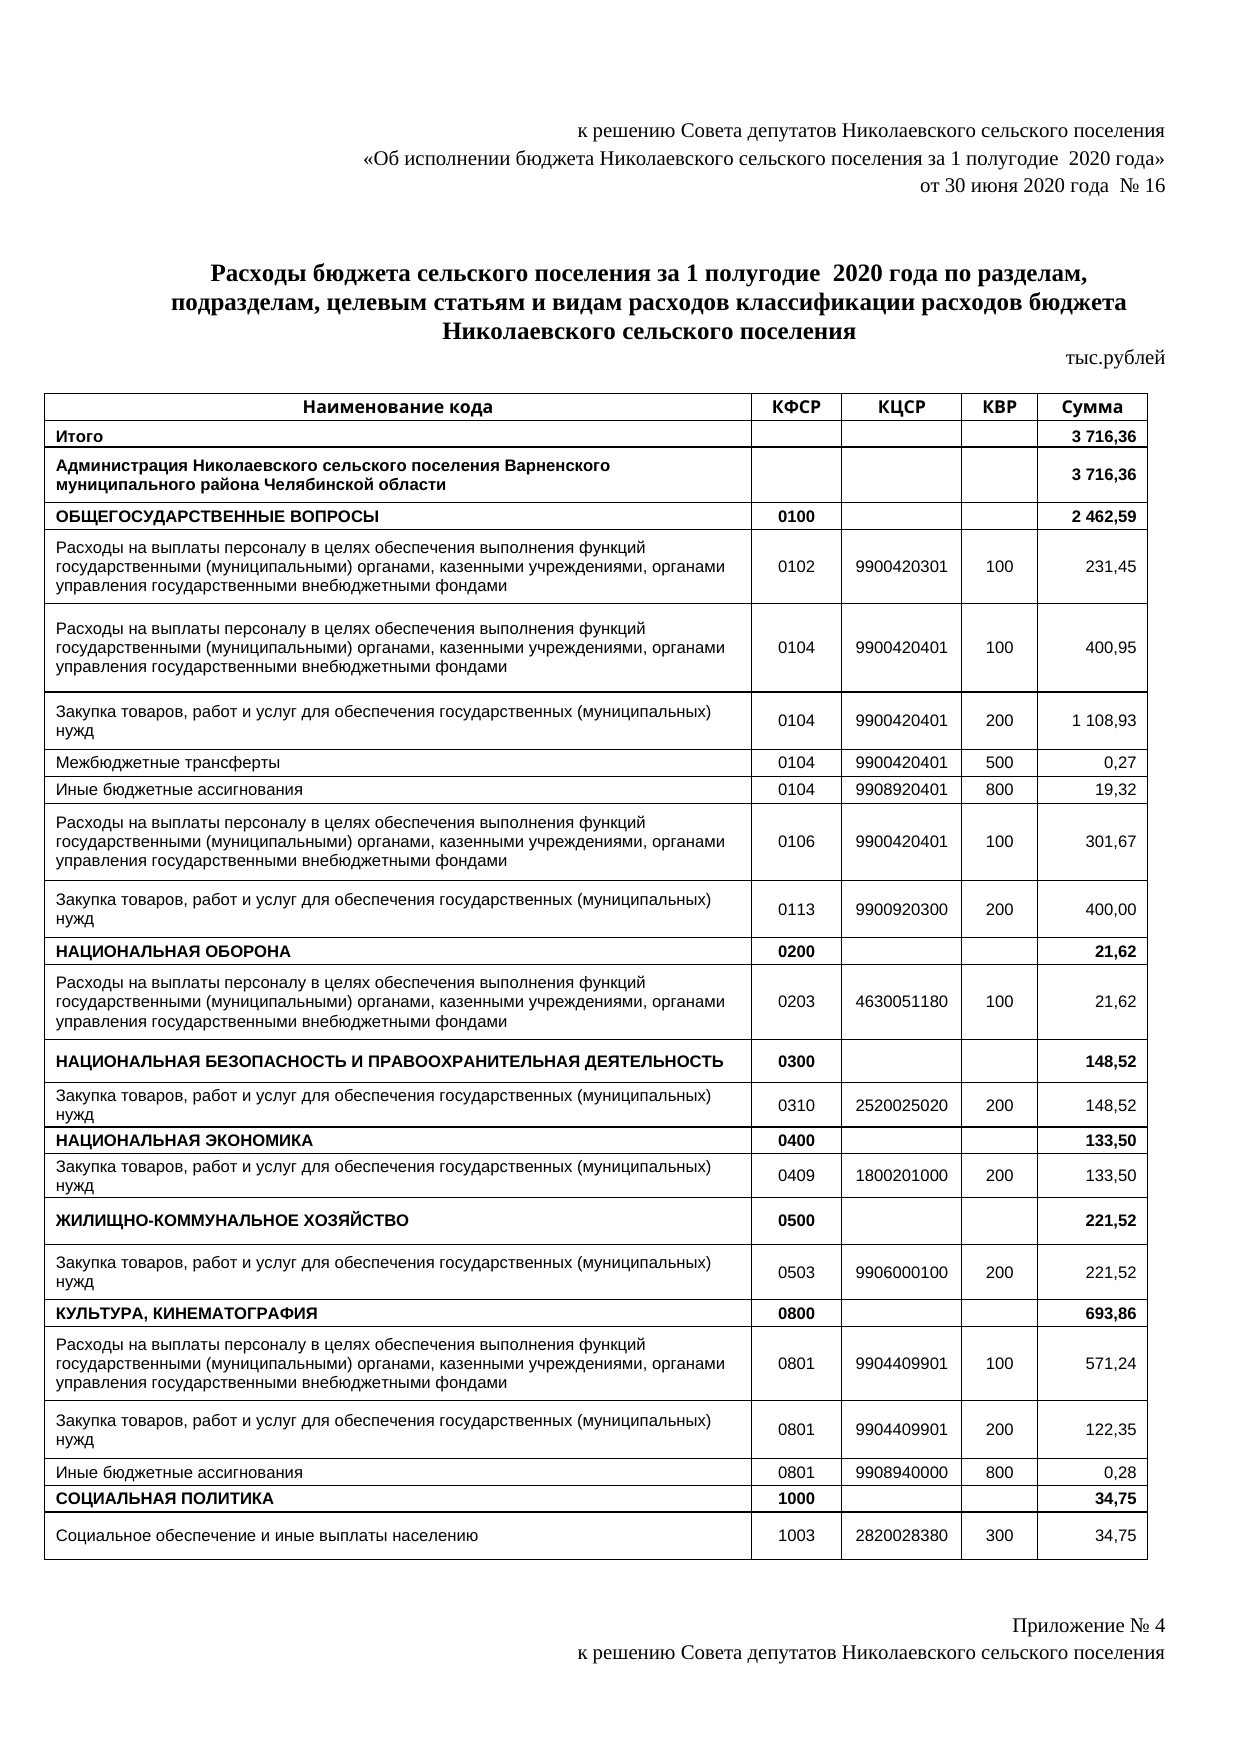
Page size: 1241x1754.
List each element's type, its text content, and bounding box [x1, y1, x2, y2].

table_cell 0200 [752, 938, 841, 964]
table_cell 0503 [752, 1245, 841, 1299]
table_cell 0500 [752, 1198, 841, 1244]
table_cell 9900420301 [842, 530, 961, 602]
table_cell Закупка товаров, работ и услуг для обеспечения государственных (муниципальных) нужд [45, 881, 751, 937]
table_header Сумма [1038, 394, 1147, 420]
table_header КВР [962, 394, 1037, 420]
table_cell 100 [962, 604, 1037, 691]
table_cell 571,24 [1038, 1327, 1147, 1400]
table_cell 0203 [752, 965, 841, 1039]
table_cell 800 [962, 777, 1037, 802]
table_cell [842, 1198, 961, 1244]
table_cell 800 [962, 1459, 1037, 1485]
table_cell ОБЩЕГОСУДАРСТВЕННЫЕ ВОПРОСЫ [45, 503, 751, 529]
table_cell 21,62 [1038, 938, 1147, 964]
table_cell Администрация Николаевского сельского поселения Варненского муниципального района Челябинской области [45, 448, 751, 502]
table_cell [842, 1040, 961, 1082]
table_cell НАЦИОНАЛЬНАЯ ОБОРОНА [45, 938, 751, 964]
table_cell [962, 1300, 1037, 1326]
table_cell 0300 [752, 1040, 841, 1082]
text к решению Совета депутатов Николаевского сельского поселения [133, 118, 1165, 142]
table_cell [752, 421, 841, 446]
table_cell 0104 [752, 777, 841, 802]
table_cell 221,52 [1038, 1245, 1147, 1299]
table_cell НАЦИОНАЛЬНАЯ ЭКОНОМИКА [45, 1128, 751, 1153]
table_cell 9900420401 [842, 693, 961, 749]
table_cell КУЛЬТУРА, КИНЕМАТОГРАФИЯ [45, 1300, 751, 1326]
table_header Наименование кода [45, 394, 751, 420]
table_cell [842, 1300, 961, 1326]
table_cell 500 [962, 750, 1037, 776]
table_cell ЖИЛИЩНО-КОММУНАЛЬНОЕ ХОЗЯЙСТВО [45, 1198, 751, 1244]
table_cell 0104 [752, 604, 841, 691]
table_cell 0,27 [1038, 750, 1147, 776]
table_cell Расходы на выплаты персоналу в целях обеспечения выполнения функций государственными (муниципальными) органами, казенными учреждениями, органами управления государственными внебюджетными фондами [45, 965, 751, 1039]
table_cell 4630051180 [842, 965, 961, 1039]
text Приложение № 4 [133, 1612, 1165, 1637]
table_cell 9906000100 [842, 1245, 961, 1299]
text тыс.рублей [133, 345, 1165, 369]
table_cell 9900420401 [842, 604, 961, 691]
table_cell [842, 421, 961, 446]
table_cell Закупка товаров, работ и услуг для обеспечения государственных (муниципальных) нужд [45, 1083, 751, 1126]
table_cell [962, 1040, 1037, 1082]
table_cell 19,32 [1038, 777, 1147, 802]
table_cell 200 [962, 881, 1037, 937]
table_cell [842, 448, 961, 502]
table_cell Расходы на выплаты персоналу в целях обеспечения выполнения функций государственными (муниципальными) органами, казенными учреждениями, органами управления государственными внебюджетными фондами [45, 604, 751, 691]
table_cell 0800 [752, 1300, 841, 1326]
table_cell 301,67 [1038, 804, 1147, 879]
table_cell 0310 [752, 1083, 841, 1126]
table_cell [962, 503, 1037, 529]
text от 30 июня 2020 года № 16 [133, 173, 1165, 197]
table_cell 122,35 [1038, 1401, 1147, 1458]
text к решению Совета депутатов Николаевского сельского поселения [133, 1640, 1165, 1664]
table_cell 0801 [752, 1459, 841, 1485]
table_cell 693,86 [1038, 1300, 1147, 1326]
table_cell 1800201000 [842, 1154, 961, 1197]
table_cell [962, 1198, 1037, 1244]
table_cell 0,28 [1038, 1459, 1147, 1485]
table_cell [962, 448, 1037, 502]
table_cell 148,52 [1038, 1083, 1147, 1126]
table_cell 3 716,36 [1038, 421, 1147, 446]
table_cell 0104 [752, 693, 841, 749]
table_cell 100 [962, 530, 1037, 602]
table_cell 0801 [752, 1327, 841, 1400]
table_cell 0409 [752, 1154, 841, 1197]
table_cell Закупка товаров, работ и услуг для обеспечения государственных (муниципальных) нужд [45, 693, 751, 749]
table_cell 400,95 [1038, 604, 1147, 691]
table_cell [962, 421, 1037, 446]
table_cell 9904409901 [842, 1401, 961, 1458]
table_cell 221,52 [1038, 1198, 1147, 1244]
table_header КФСР [752, 394, 841, 420]
table_cell 148,52 [1038, 1040, 1147, 1082]
table_cell 0104 [752, 750, 841, 776]
table_cell 9900920300 [842, 881, 961, 937]
table_cell 3 716,36 [1038, 448, 1147, 502]
table_header КЦСР [842, 394, 961, 420]
table_cell 9908940000 [842, 1459, 961, 1485]
table_cell [962, 1486, 1037, 1511]
table_cell [842, 938, 961, 964]
table_cell 1000 [752, 1486, 841, 1511]
table_cell 1003 [752, 1513, 841, 1558]
table_cell 200 [962, 1245, 1037, 1299]
table_cell 9900420401 [842, 750, 961, 776]
table_cell Расходы на выплаты персоналу в целях обеспечения выполнения функций государственными (муниципальными) органами, казенными учреждениями, органами управления государственными внебюджетными фондами [45, 804, 751, 879]
table_cell 9908920401 [842, 777, 961, 802]
table_cell Социальное обеспечение и иные выплаты населению [45, 1513, 751, 1558]
table_cell Межбюджетные трансферты [45, 750, 751, 776]
table_cell 2520025020 [842, 1083, 961, 1126]
table_cell 2820028380 [842, 1513, 961, 1558]
table_cell 100 [962, 965, 1037, 1039]
text Николаевского сельского поселения [133, 316, 1165, 345]
table_cell 0400 [752, 1128, 841, 1153]
table_cell 34,75 [1038, 1513, 1147, 1558]
table_cell 133,50 [1038, 1154, 1147, 1197]
table_cell Закупка товаров, работ и услуг для обеспечения государственных (муниципальных) нужд [45, 1245, 751, 1299]
table_cell СОЦИАЛЬНАЯ ПОЛИТИКА [45, 1486, 751, 1511]
table_cell 34,75 [1038, 1486, 1147, 1511]
table_cell 0102 [752, 530, 841, 602]
table_cell 133,50 [1038, 1128, 1147, 1153]
table_cell НАЦИОНАЛЬНАЯ БЕЗОПАСНОСТЬ И ПРАВООХРАНИТЕЛЬНАЯ ДЕЯТЕЛЬНОСТЬ [45, 1040, 751, 1082]
table_cell [962, 938, 1037, 964]
table_cell 0106 [752, 804, 841, 879]
table_cell Закупка товаров, работ и услуг для обеспечения государственных (муниципальных) нужд [45, 1401, 751, 1458]
table_cell 21,62 [1038, 965, 1147, 1039]
table_cell 9904409901 [842, 1327, 961, 1400]
table_cell 9900420401 [842, 804, 961, 879]
table_cell 231,45 [1038, 530, 1147, 602]
text «Об исполнении бюджета Николаевского сельского поселения за 1 полугодие 2020 года» [133, 146, 1165, 170]
table_cell [752, 448, 841, 502]
table_cell 1 108,93 [1038, 693, 1147, 749]
table_cell Иные бюджетные ассигнования [45, 1459, 751, 1485]
table_cell 200 [962, 1401, 1037, 1458]
table_cell 100 [962, 804, 1037, 879]
table_cell 0801 [752, 1401, 841, 1458]
table_cell [842, 1486, 961, 1511]
table_cell [842, 1128, 961, 1153]
table_cell 0100 [752, 503, 841, 529]
text Расходы бюджета сельского поселения за 1 полугодие 2020 года по разделам, подразделам, целевым статьям и видам расходов классификации расходов бюджета [133, 258, 1165, 316]
table_cell Иные бюджетные ассигнования [45, 777, 751, 802]
table_cell Закупка товаров, работ и услуг для обеспечения государственных (муниципальных) нужд [45, 1154, 751, 1197]
table_cell 300 [962, 1513, 1037, 1558]
table_cell 200 [962, 693, 1037, 749]
table_cell [962, 1128, 1037, 1153]
table_cell 400,00 [1038, 881, 1147, 937]
table_cell Расходы на выплаты персоналу в целях обеспечения выполнения функций государственными (муниципальными) органами, казенными учреждениями, органами управления государственными внебюджетными фондами [45, 530, 751, 602]
table_cell 200 [962, 1154, 1037, 1197]
table_cell 200 [962, 1083, 1037, 1126]
table_cell [842, 503, 961, 529]
table_cell 100 [962, 1327, 1037, 1400]
table_cell Итого [45, 421, 751, 446]
table_cell Расходы на выплаты персоналу в целях обеспечения выполнения функций государственными (муниципальными) органами, казенными учреждениями, органами управления государственными внебюджетными фондами [45, 1327, 751, 1400]
table_cell 2 462,59 [1038, 503, 1147, 529]
table_cell 0113 [752, 881, 841, 937]
